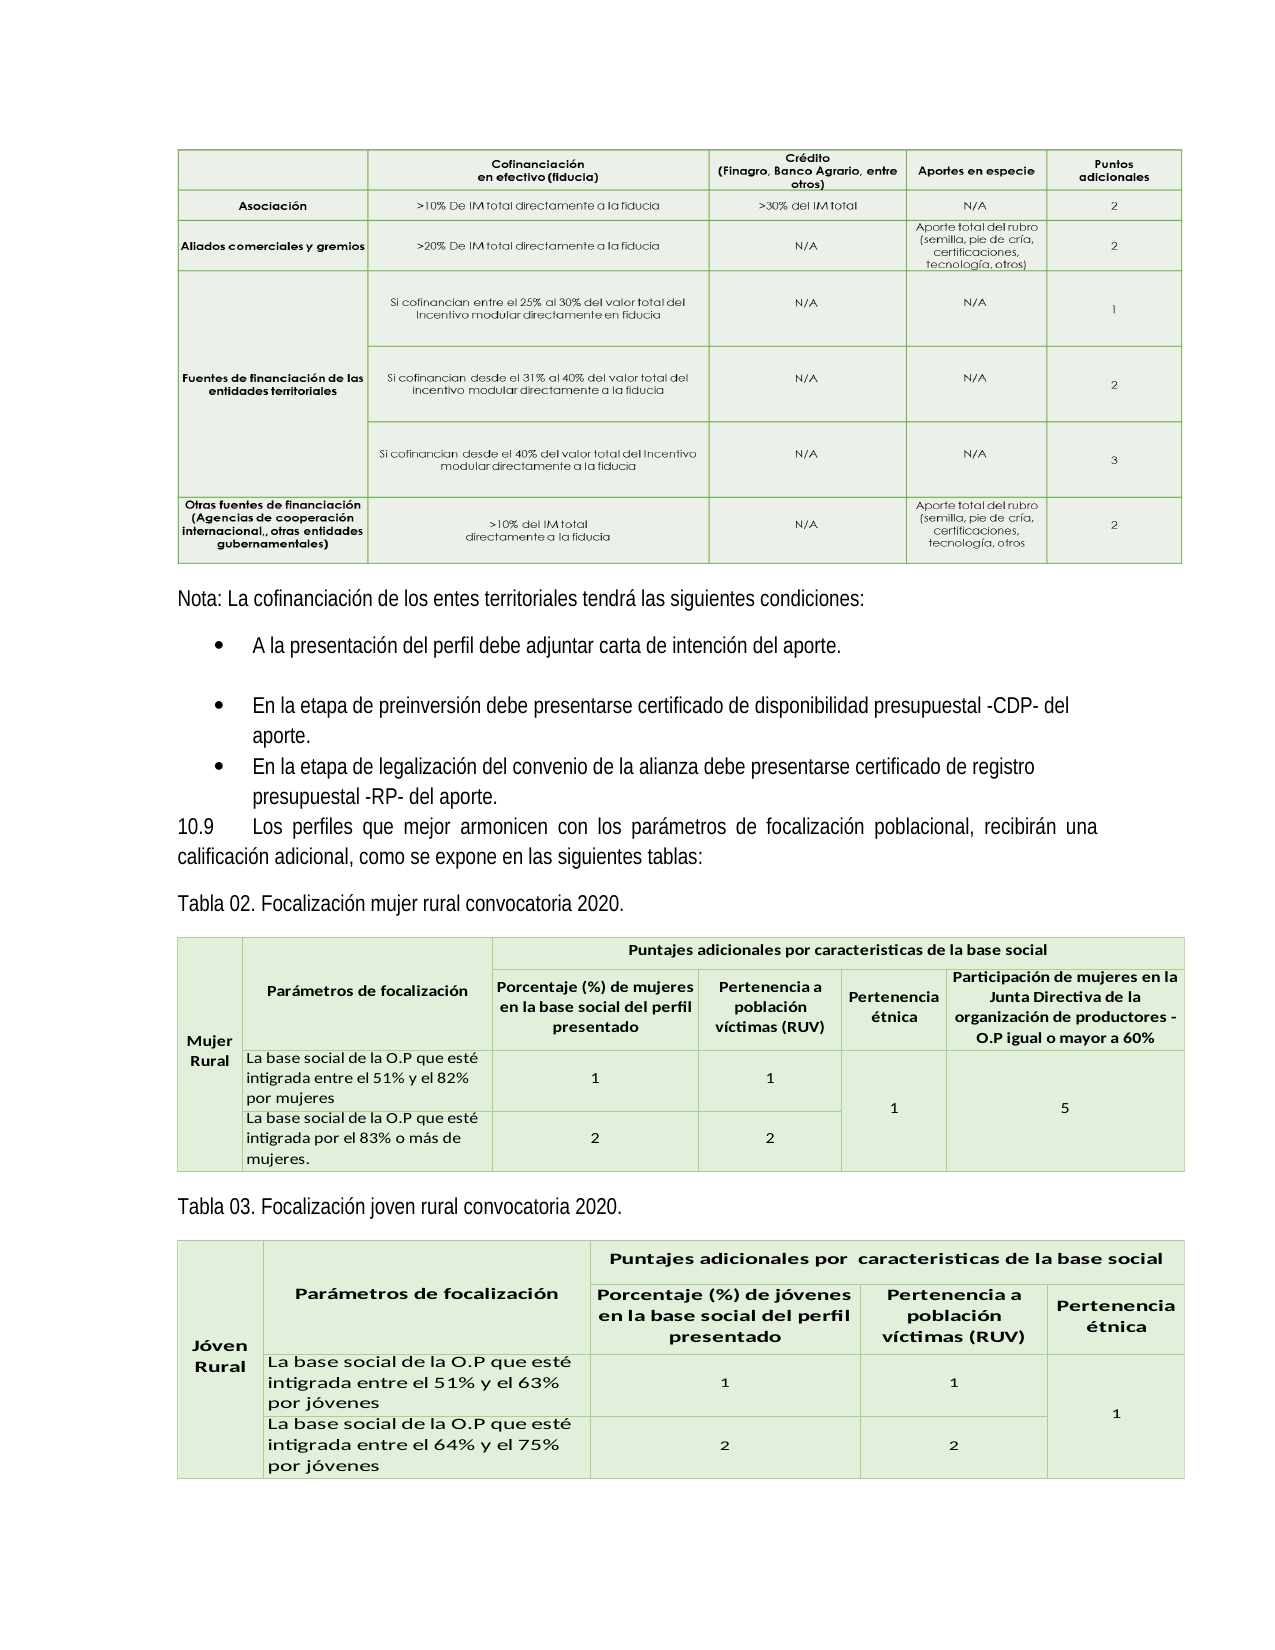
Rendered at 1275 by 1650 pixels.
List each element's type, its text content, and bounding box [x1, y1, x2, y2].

list En la etapa de preinversión debe presentarse certificado de disponibilidad presupuestal -CDP- del aporte. [215, 692, 1098, 749]
text Tabla 03. Focalización joven rural convocatoria 2020. [177, 1193, 1098, 1219]
text 10.9 Los perfiles que mejor armonicen con los parámetros de focalización poblacional, recibirán una calificación adicional, como se expone en las siguientes tablas: [177, 813, 1098, 869]
picture [177, 147, 1183, 564]
text Tabla 02. Focalización mujer rural convocatoria 2020. [177, 890, 1098, 916]
text Nota: La cofinanciación de los entes territoriales tendrá las siguientes condiciones: [177, 585, 1098, 611]
list A la presentación del perfil debe adjuntar carta de intención del aporte. [215, 632, 1098, 658]
list En la etapa de legalización del convenio de la alianza debe presentarse certificado de registro presupuestal -RP- del aporte. [215, 753, 1098, 809]
